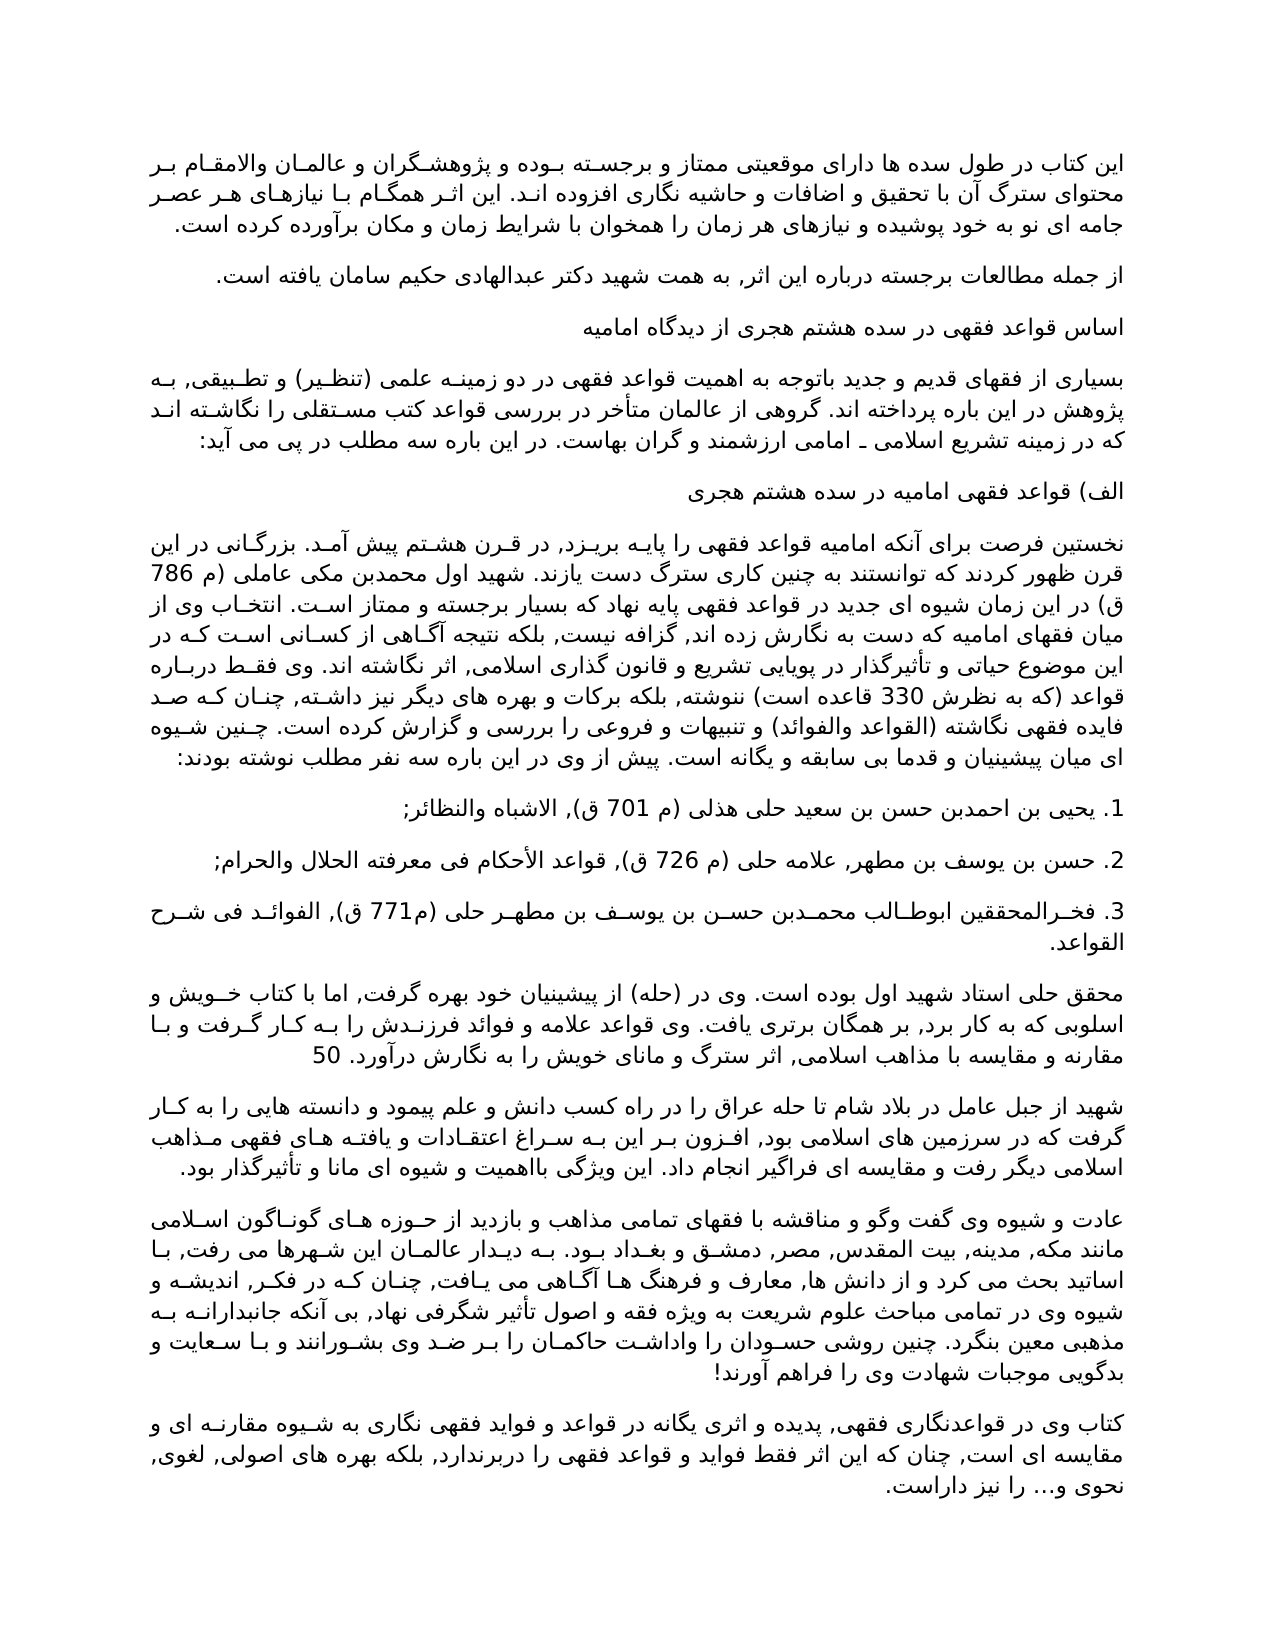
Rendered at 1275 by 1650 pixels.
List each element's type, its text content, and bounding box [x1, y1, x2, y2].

text الف) قواعد فقهى اماميه در سده هشتم هجرى [150, 478, 1125, 505]
text شهيد از جبل عامل در بلاد شام تا حله عراق را در راه كسب دانش و علم پيمود و دانسته هايى را به كار گرفت كه در سرزمين هاى اسلامى بود, افزون بر اين به سراغ اعتقادات و يافته هاى فقهى مذاهب اسلامى ديگر رفت و مقايسه اى فراگير انجام داد. اين ويژگى بااهميت و شيوه اى مانا و تأثيرگذار بود. [150, 1093, 1125, 1181]
text 2. حسن بن يوسف بن مطهر, علامه حلى (م 726 ق), قواعد الأحكام فى معرفته الحلال والحرام; [150, 847, 1125, 874]
text اساس قواعد فقهى در سده هشتم هجرى از ديدگاه اماميه [150, 314, 1125, 341]
text محقق حلى استاد شهيد اول بوده است. وى در (حله) از پيشينيان خود بهره گرفت, اما با كتاب خويش و اسلوبى كه به كار برد, بر همگان برترى يافت. وى قواعد علامه و فوائد فرزندش را به كار گرفت و با مقارنه و مقايسه با مذاهب اسلامى, اثر سترگ و ماناى خويش را به نگارش درآورد. 50 [150, 981, 1125, 1068]
text نخستين فرصت براى آنكه اماميه قواعد فقهى را پايه بريزد, در قرن هشتم پيش آمد. بزرگانى در اين قرن ظهور كردند كه توانستند به چنين كارى سترگ دست يازند. شهيد اول محمدبن مكى عاملى (م 786 ق) در اين زمان شيوه اى جديد در قواعد فقهى پايه نهاد كه بسيار برجسته و ممتاز است. انتخاب وى از ميان فقهاى اماميه كه دست به نگارش زده اند, گزافه نيست, بلكه نتيجه آگاهى از كسانى است كه در اين موضوع حياتى و تأثيرگذار در پويايى تشريع و قانون گذارى اسلامى, اثر نگاشته اند. وى فقط درباره قواعد (كه به نظرش 330 قاعده است) ننوشته, بلكه بركات و بهره هاى ديگر نيز داشته, چنان كه صد فايده فقهى نگاشته (القواعد والفوائد) و تنبيهات و فروعى را بررسى و گزارش كرده است. چنين شيوه اى ميان پيشينيان و قدما بى سابقه و يگانه است. پيش از وى در اين باره سه نفر مطلب نوشته بودند: [150, 530, 1125, 771]
text عادت و شيوه وى گفت وگو و مناقشه با فقهاى تمامى مذاهب و بازديد از حوزه هاى گوناگون اسلامى مانند مكه, مدينه, بيت المقدس, مصر, دمشق و بغداد بود. به ديدار عالمان اين شهرها مى رفت, با اساتيد بحث مى كرد و از دانش ها, معارف و فرهنگ ها آگاهى مى يافت, چنان كه در فكر, انديشه و شيوه وى در تمامى مباحث علوم شريعت به ويژه فقه و اصول تأثير شگرفى نهاد, بى آنكه جانبدارانه به مذهبى معين بنگرد. چنين روشى حسودان را واداشت حاكمان را بر ضد وى بشورانند و با سعايت و بدگويى موجبات شهادت وى را فراهم آورند! [150, 1206, 1125, 1386]
text كتاب وى در قواعدنگارى فقهى, پديده و اثرى يگانه در قواعد و فوايد فقهى نگارى به شيوه مقارنه اى و مقايسه اى است, چنان كه اين اثر فقط فوايد و قواعد فقهى را دربرندارد, بلكه بهره هاى اصولى, لغوى, نحوى و… را نيز داراست. [150, 1411, 1125, 1498]
text 3. فخرالمحققين ابوطالب محمدبن حسن بن يوسف بن مطهر حلى (م771 ق), الفوائد فى شرح القواعد. [150, 898, 1125, 956]
text از جمله مطالعات برجسته درباره اين اثر, به همت شهيد دكتر عبدالهادى حكيم سامان يافته است. [150, 263, 1125, 289]
text بسيارى از فقهاى قديم و جديد باتوجه به اهميت قواعد فقهى در دو زمينه علمى (تنظير) و تطبيقى, به پژوهش در اين باره پرداخته اند. گروهى از عالمان متأخر در بررسى قواعد كتب مستقلى را نگاشته اند كه در زمينه تشريع اسلامى ـ امامى ارزشمند و گران بهاست. در اين باره سه مطلب در پى مى آيد: [150, 366, 1125, 453]
text اين كتاب در طول سده ها داراى موقعيتى ممتاز و برجسته بوده و پژوهشگران و عالمان والامقام بر محتواى سترگ آن با تحقيق و اضافات و حاشيه نگارى افزوده اند. اين اثر همگام با نيازهاى هر عصر جامه اى نو به خود پوشيده و نيازهاى هر زمان را همخوان با شرايط زمان و مكان برآورده كرده است. [150, 150, 1125, 238]
text 1. يحيى بن احمدبن حسن بن سعيد حلى هذلى (م 701 ق), الاشباه والنظائر; [150, 796, 1125, 822]
